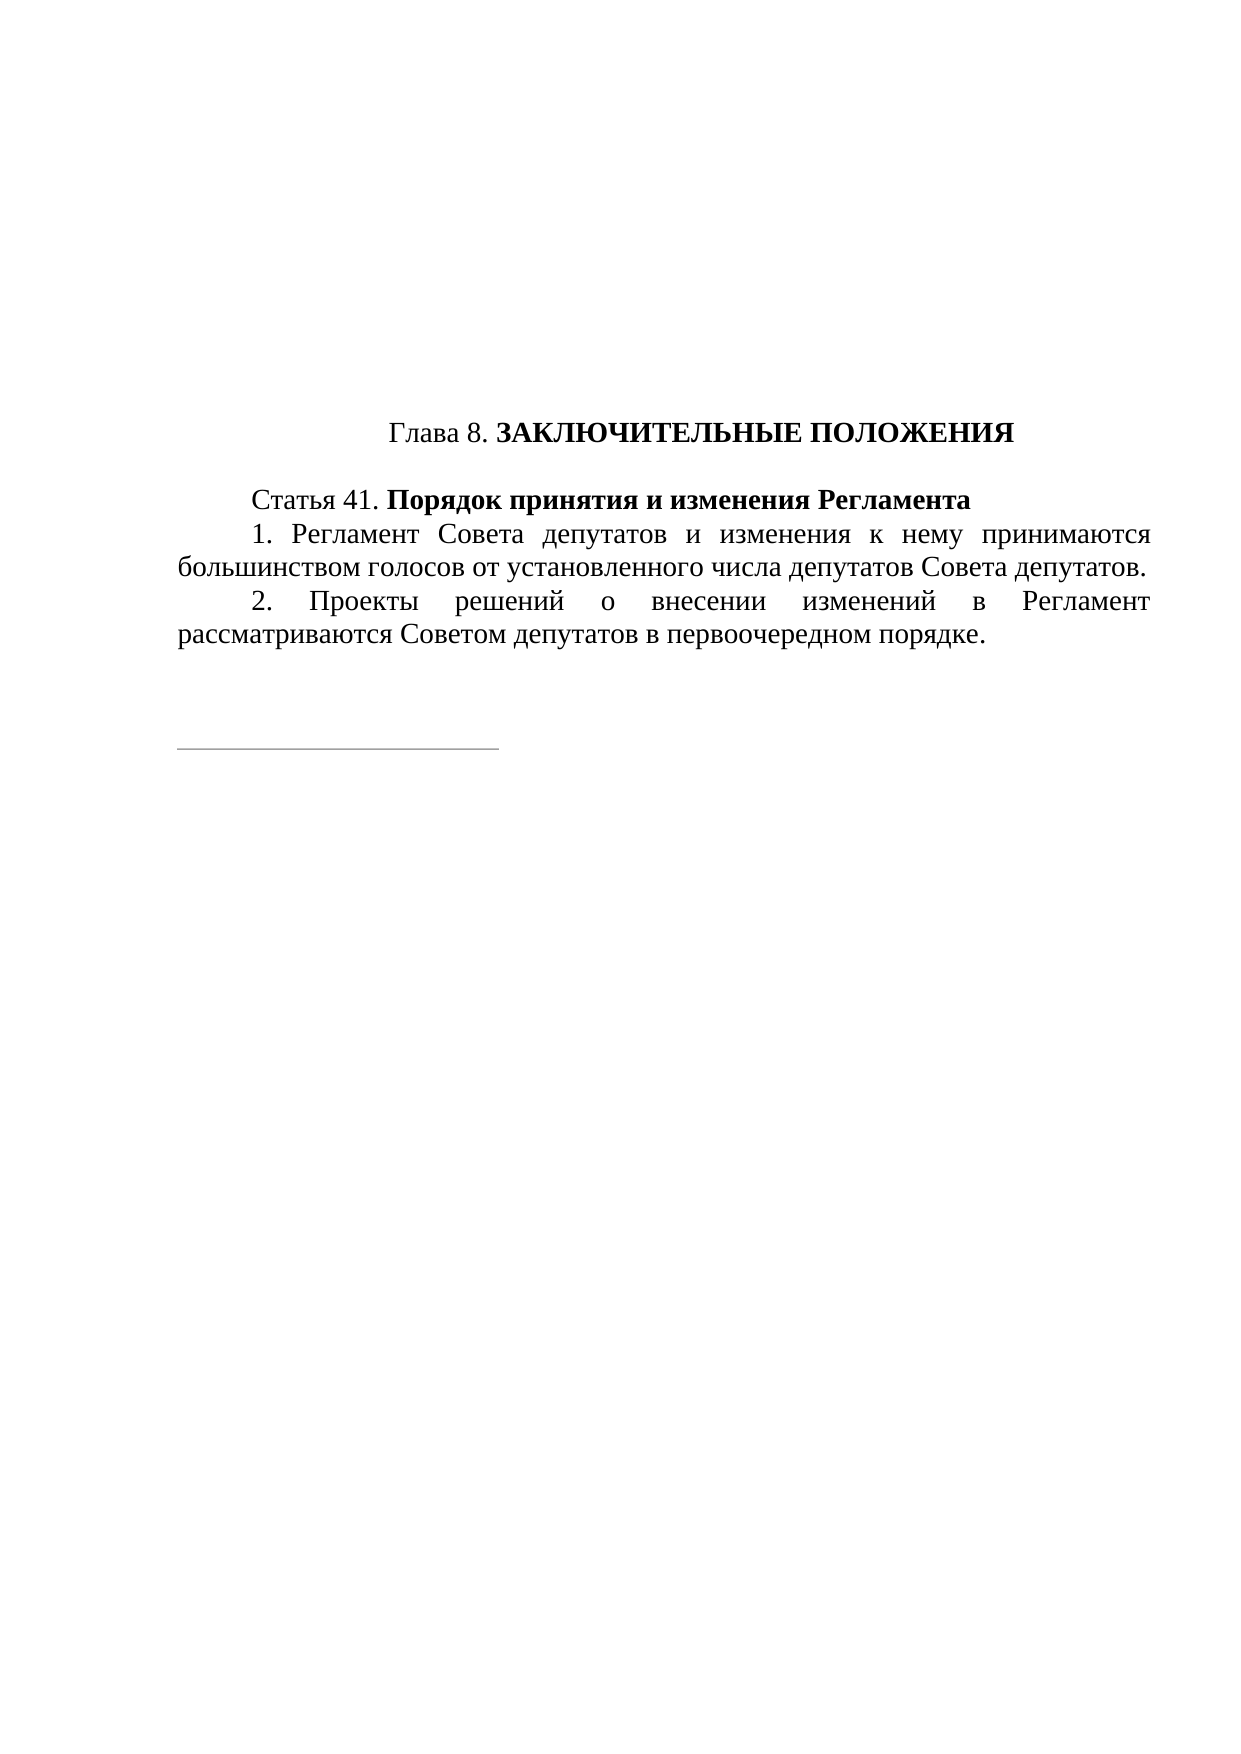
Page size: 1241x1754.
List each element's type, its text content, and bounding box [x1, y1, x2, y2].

text Глава 8. ЗАКЛЮЧИТЕЛЬНЫЕ ПОЛОЖЕНИЯ [177, 415, 1152, 449]
text 2. Проекты решений о внесении изменений в Регламент рассматриваются Советом депутатов в первоочередном порядке. [177, 583, 1152, 650]
text Статья 41. Порядок принятия и изменения Регламента [177, 482, 1152, 516]
text 1. Регламент Совета депутатов и изменения к нему принимаются большинством голосов от установленного числа депутатов Совета депутатов. [177, 516, 1152, 583]
